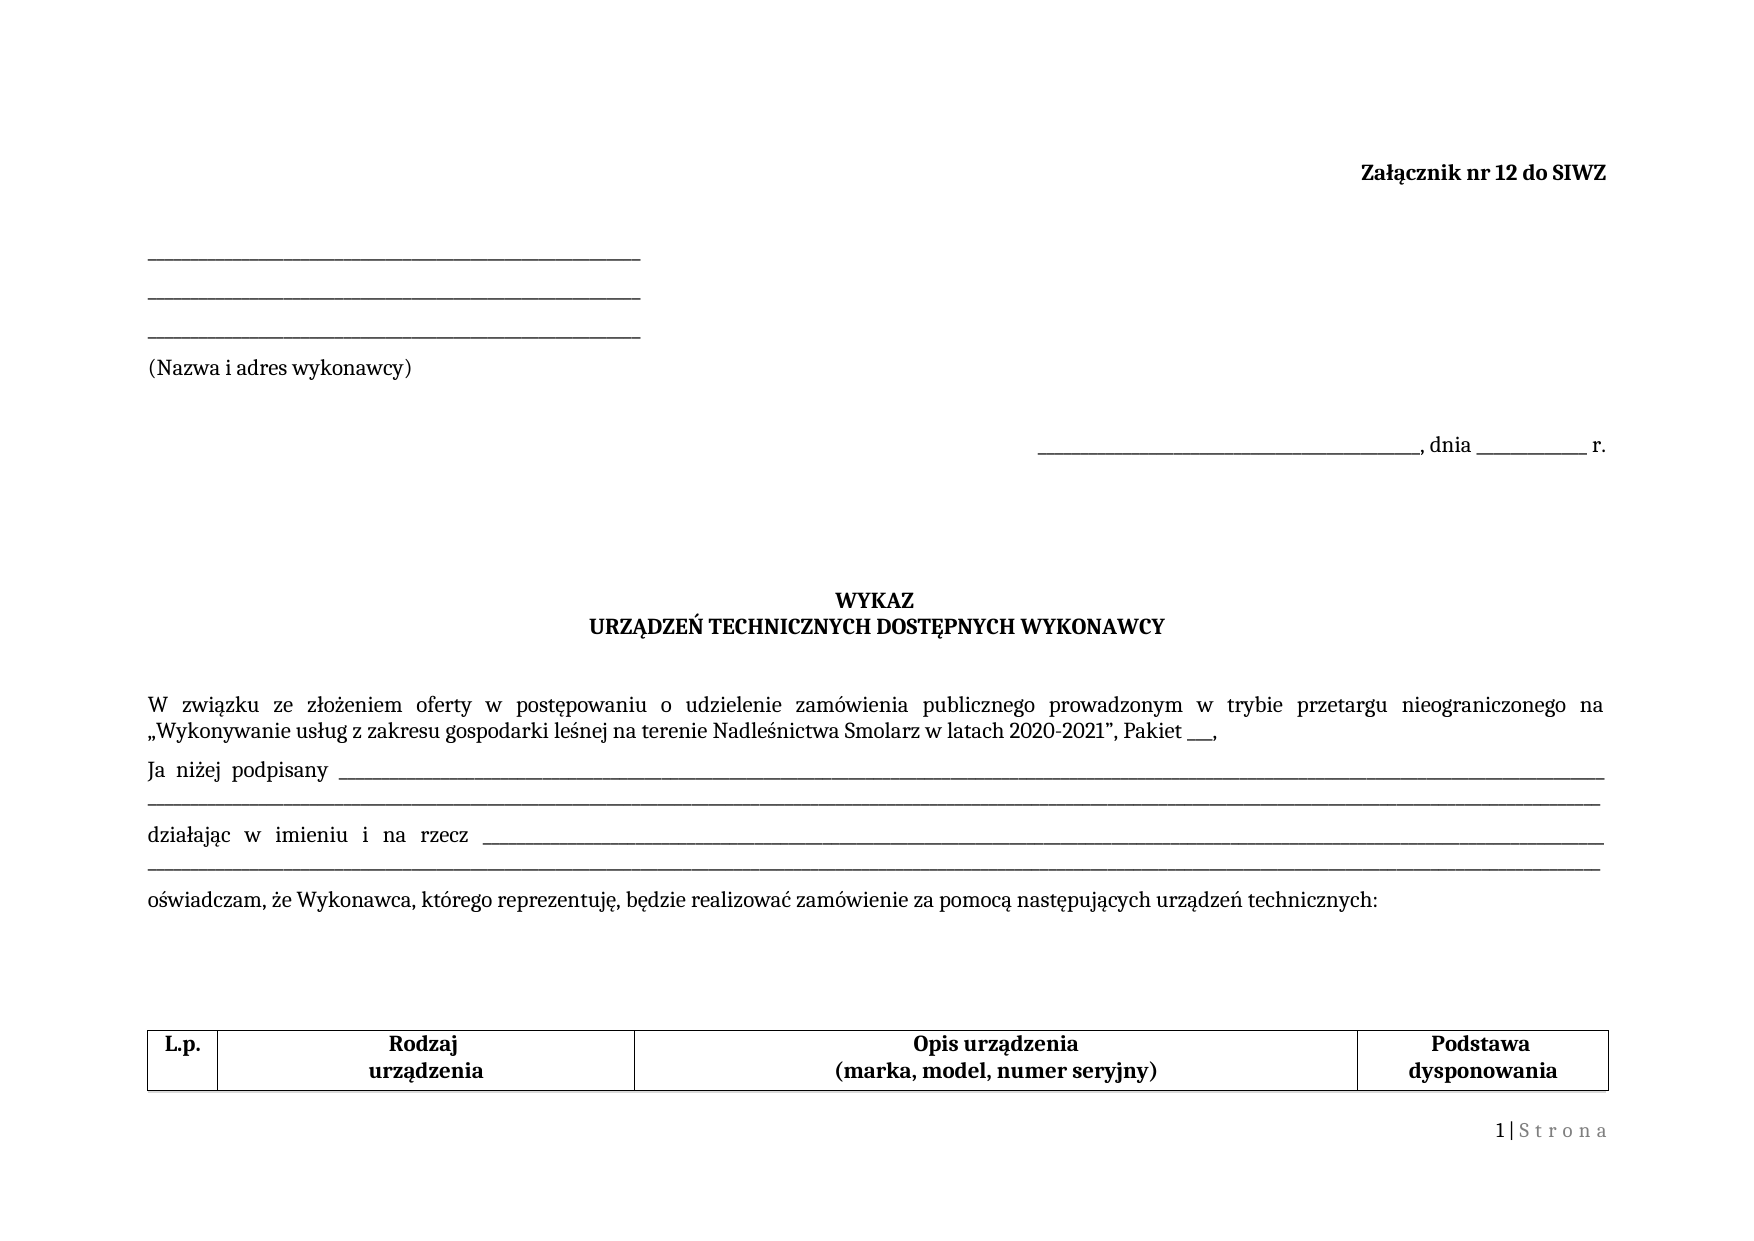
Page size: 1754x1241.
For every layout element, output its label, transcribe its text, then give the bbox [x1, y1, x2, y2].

text (Nazwa i adres wykonawcy) [148, 354, 1606, 381]
text działając w imieniu i na rzecz ____________________________________________________________________________________________________________________________________ ___________________________________________________________________________________________________________________________________________________________________________ [148, 822, 1606, 875]
text WYKAZ URZĄDZEŃ TECHNICZNYCH DOSTĘPNYCH WYKONAWCY [148, 587, 1606, 640]
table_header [1358, 1031, 1608, 1090]
table_header L.p. [148, 1031, 217, 1090]
text oświadczam, że Wykonawca, którego reprezentuję, będzie realizować zamówienie za pomocą następujących urządzeń technicznych: [148, 887, 1606, 913]
text __________________________________________________________ [148, 277, 1606, 303]
text Załącznik nr 12 do SIWZ [148, 160, 1606, 186]
table_header Rodzaj urządzenia [218, 1031, 634, 1090]
text _____________________________________________, dnia _____________ r. [148, 432, 1606, 458]
text W związku ze złożeniem oferty w postępowaniu o udzielenie zamówienia publicznego prowadzonym w trybie przetargu nieograniczonego na „Wykonywanie usług z zakresu gospodarki leśnej na terenie Nadleśnictwa Smolarz w latach 2020-2021”, Pakiet ___, [148, 692, 1606, 744]
text __________________________________________________________ [148, 316, 1606, 342]
text __________________________________________________________ [148, 238, 1606, 264]
text Ja niżej podpisany _____________________________________________________________________________________________________________________________________________________ ___________________________________________________________________________________________________________________________________________________________________________ [148, 757, 1606, 809]
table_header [635, 1031, 1357, 1090]
